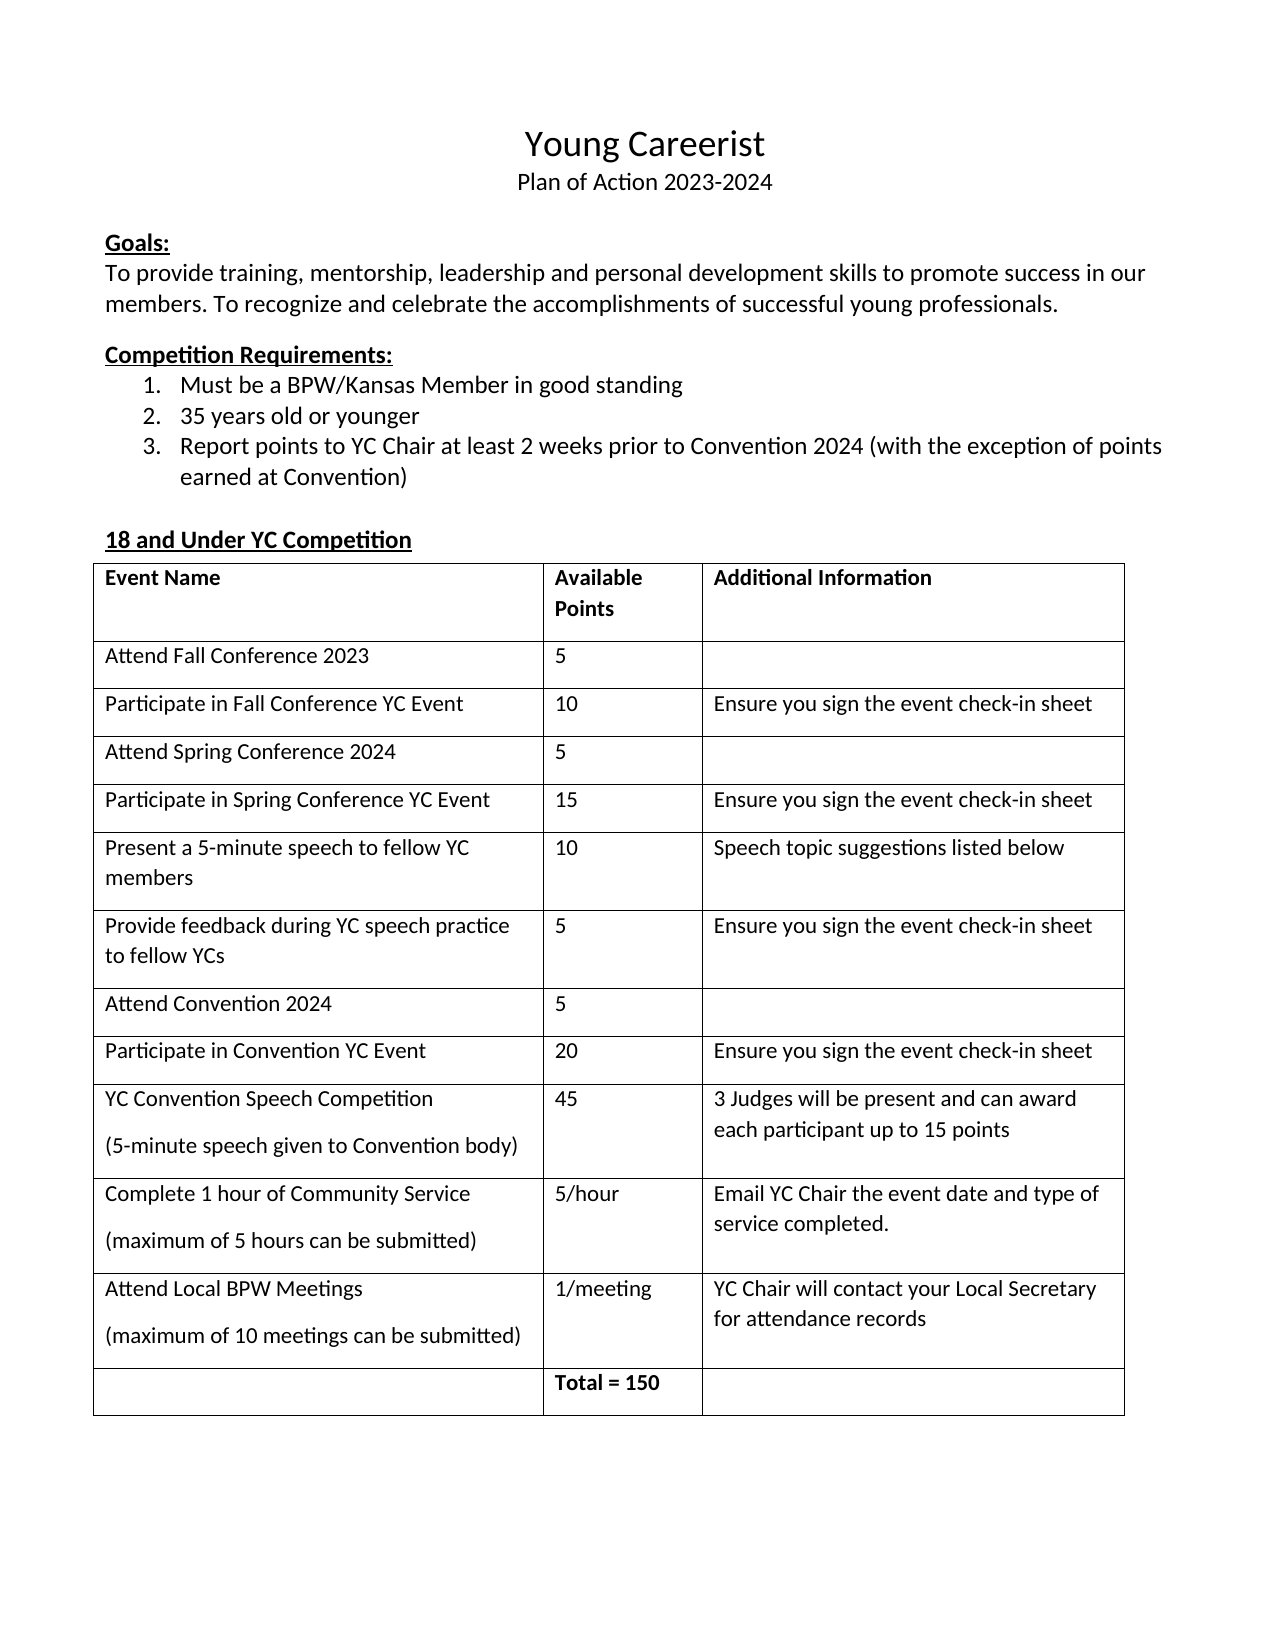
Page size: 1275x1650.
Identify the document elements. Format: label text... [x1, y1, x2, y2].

table_cell 5 [544, 911, 702, 988]
table_cell Ensure you sign the event check-in sheet [703, 911, 1124, 988]
table_cell Participate in Spring Conference YC Event [94, 785, 543, 832]
table_cell YC Convention Speech Competition (5-minute speech given to Convention body) [94, 1085, 543, 1178]
table_cell 5/hour [544, 1179, 702, 1273]
table_cell Present a 5-minute speech to fellow YC members [94, 833, 543, 910]
text 18 and Under YC Competition [105, 524, 1185, 555]
table_cell 10 [544, 689, 702, 736]
table_cell Speech topic suggestions listed below [703, 833, 1124, 910]
table_cell 5 [544, 737, 702, 784]
list 35 years old or younger [142, 400, 1185, 430]
text To provide training, mentorship, leadership and personal development skills to promote success in our members. To recognize and celebrate the accomplishments of successful young professionals. [105, 257, 1185, 318]
table_cell 15 [544, 785, 702, 832]
table_cell 5 [544, 642, 702, 688]
list Report points to YC Chair at least 2 weeks prior to Convention 2024 (with the exception of points earned at Convention) [142, 430, 1185, 491]
table_cell Ensure you sign the event check-in sheet [703, 785, 1124, 832]
table_cell 10 [544, 833, 702, 910]
text Competition Requirements: [105, 339, 1185, 369]
table_header Event Name [94, 564, 543, 641]
table_cell Provide feedback during YC speech practice to fellow YCs [94, 911, 543, 988]
table_cell Attend Fall Conference 2023 [94, 642, 543, 688]
list Must be a BPW/Kansas Member in good standing [142, 369, 1185, 400]
table_cell YC Chair will contact your Local Secretary for attendance records [703, 1274, 1124, 1367]
table_cell 5 [544, 989, 702, 1036]
table_cell 45 [544, 1085, 702, 1178]
table_cell Participate in Fall Conference YC Event [94, 689, 543, 736]
table_cell [703, 642, 1124, 688]
table_cell Attend Local BPW Meetings (maximum of 10 meetings can be submitted) [94, 1274, 543, 1367]
text Goals: [105, 227, 1185, 257]
table_cell Total = 150 [544, 1369, 702, 1415]
table_cell Attend Spring Conference 2024 [94, 737, 543, 784]
table_cell [94, 1369, 543, 1415]
table_cell Ensure you sign the event check-in sheet [703, 1037, 1124, 1083]
text Young Careerist [105, 120, 1185, 166]
table_cell [703, 1369, 1124, 1415]
table_cell [703, 737, 1124, 784]
table_cell Email YC Chair the event date and type of service completed. [703, 1179, 1124, 1273]
table_cell Complete 1 hour of Community Service (maximum of 5 hours can be submitted) [94, 1179, 543, 1273]
table_cell 3 Judges will be present and can award each participant up to 15 points [703, 1085, 1124, 1178]
table_cell 20 [544, 1037, 702, 1083]
table_cell Participate in Convention YC Event [94, 1037, 543, 1083]
table_cell Ensure you sign the event check-in sheet [703, 689, 1124, 736]
table_header Additional Information [703, 564, 1124, 641]
table_cell Attend Convention 2024 [94, 989, 543, 1036]
table_cell [703, 989, 1124, 1036]
text Plan of Action 2023-2024 [105, 166, 1185, 196]
table_header Available Points [544, 564, 702, 641]
table_cell 1/meeting [544, 1274, 702, 1367]
